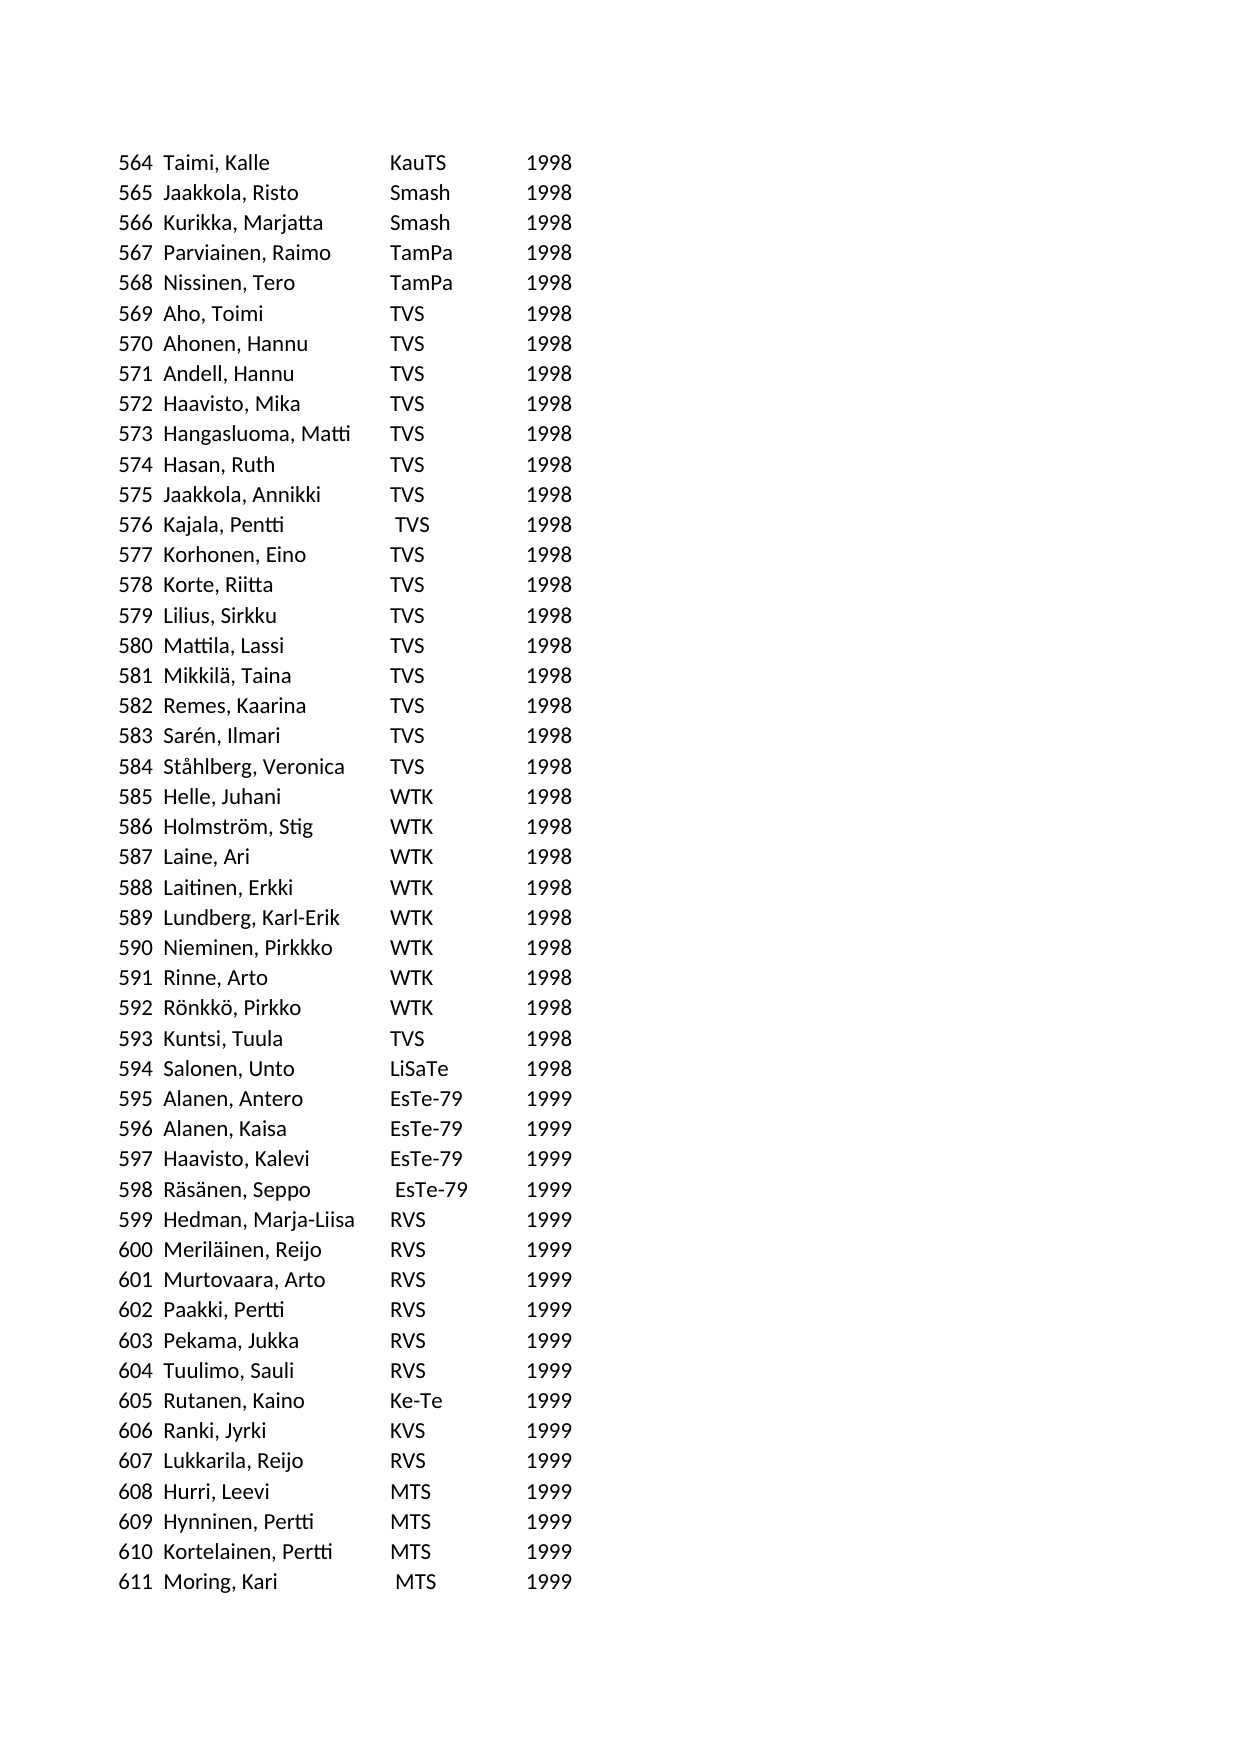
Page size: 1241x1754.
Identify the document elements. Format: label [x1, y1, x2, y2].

text [118, 148, 1122, 1595]
